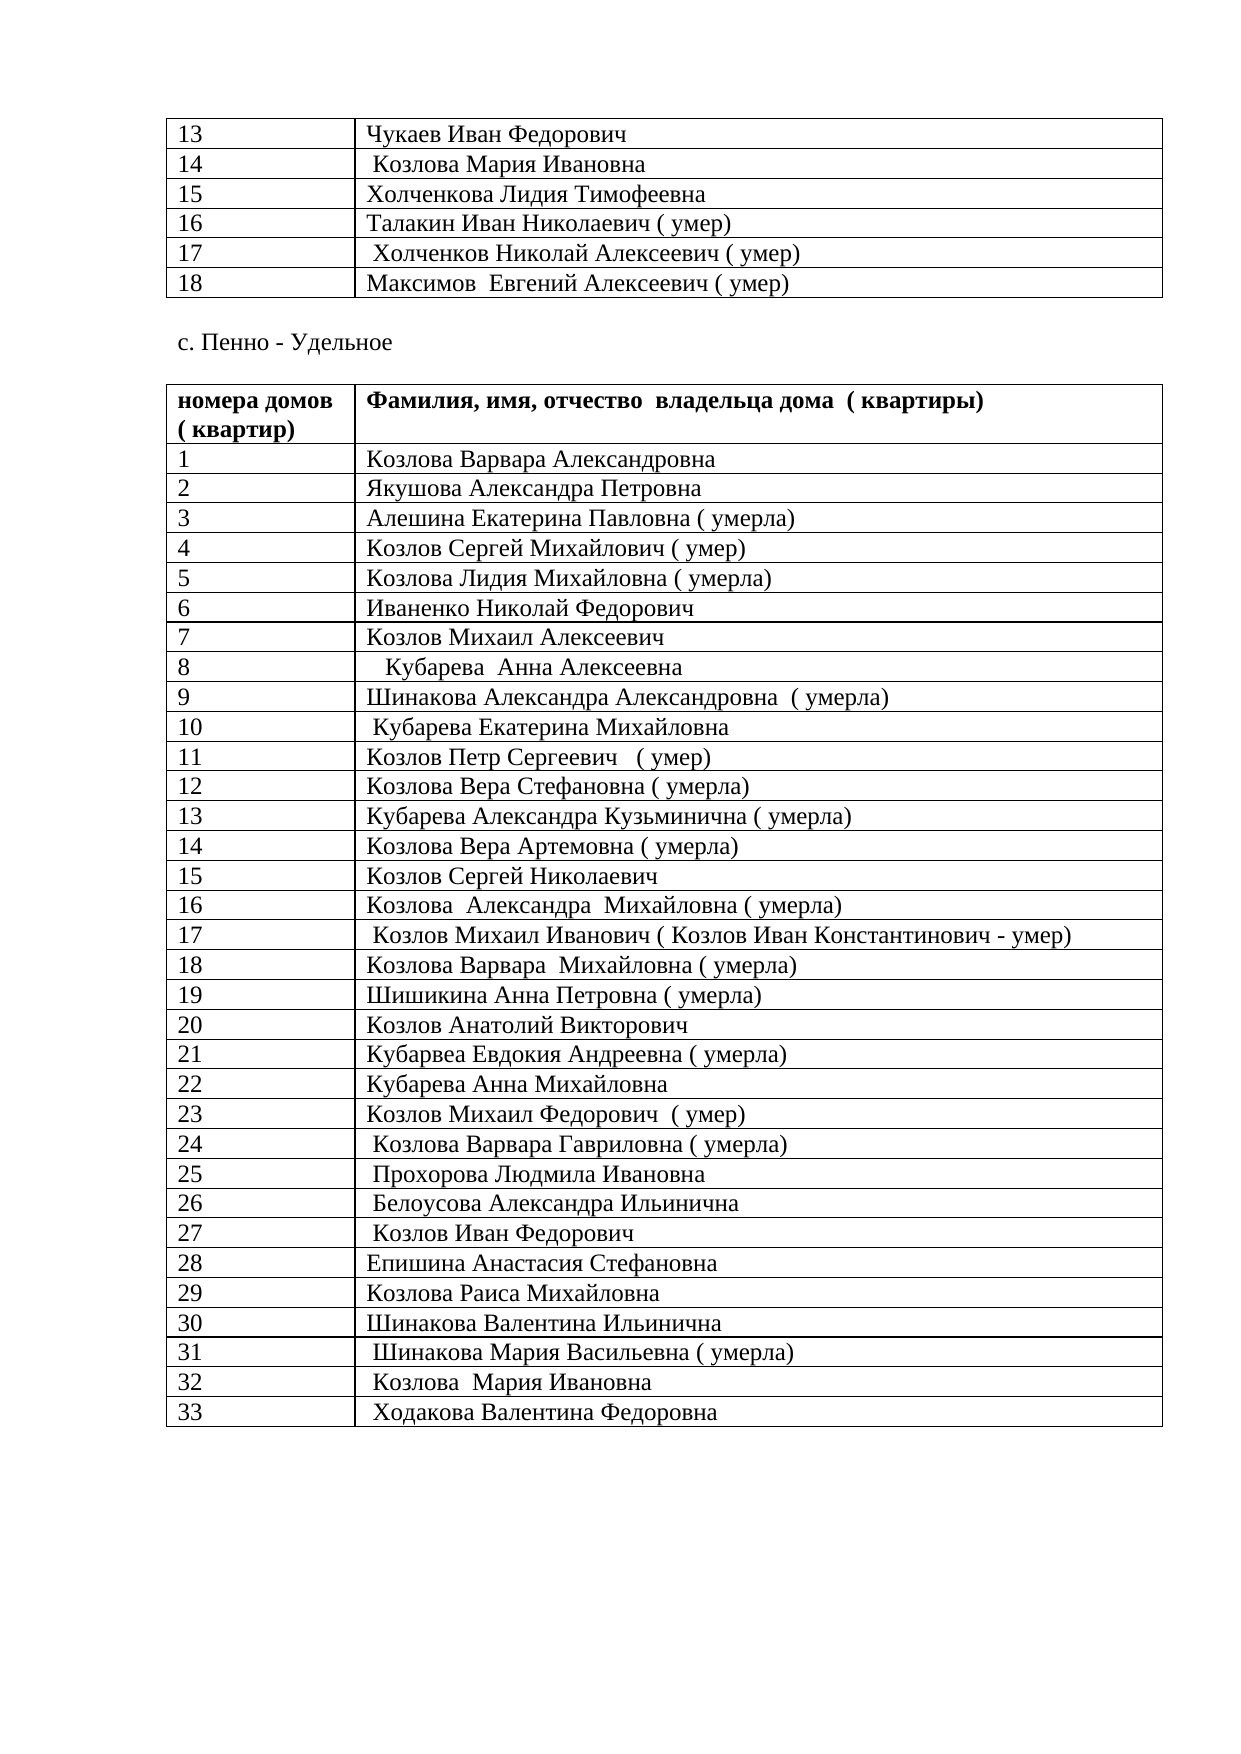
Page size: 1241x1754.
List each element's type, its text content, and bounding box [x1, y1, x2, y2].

table_cell 12 [167, 771, 354, 800]
table_cell Козлова Лидия Михайловна ( умерла) [356, 563, 1162, 592]
table_cell Козлов Анатолий Викторович [356, 1010, 1162, 1038]
table_cell 11 [167, 742, 354, 770]
table_cell 29 [167, 1278, 354, 1307]
table_cell 25 [167, 1159, 354, 1187]
table_cell 27 [167, 1218, 354, 1247]
table_cell 9 [167, 682, 354, 711]
table_cell Максимов Евгений Алексеевич ( умер) [356, 268, 1162, 297]
table_cell 19 [167, 980, 354, 1009]
table_cell Козлова Варвара Михайловна ( умерла) [356, 950, 1162, 979]
table_cell Чукаев Иван Федорович [356, 119, 1162, 148]
table_cell 13 [167, 119, 354, 148]
table_cell 14 [167, 831, 354, 860]
table_cell 18 [167, 268, 354, 297]
table_cell Козлов Сергей Николаевич [356, 861, 1162, 889]
table_cell Кубарева Анна Алексеевна [356, 652, 1162, 681]
table_header Фамилия, имя, отчество владельца дома ( квартиры) [356, 385, 1162, 443]
table_cell Кубарвеа Евдокия Андреевна ( умерла) [356, 1040, 1162, 1068]
table_cell Кубарева Анна Михайловна [356, 1069, 1162, 1098]
table_cell Холченков Николай Алексеевич ( умер) [356, 238, 1162, 267]
table_cell 2 [167, 474, 354, 502]
table_cell Козлова Вера Артемовна ( умерла) [356, 831, 1162, 860]
table_cell 7 [167, 623, 354, 651]
table_cell Шинакова Александра Александровна ( умерла) [356, 682, 1162, 711]
table_cell Кубарева Екатерина Михайловна [356, 712, 1162, 741]
table_cell 16 [167, 891, 354, 919]
table_cell 6 [167, 593, 354, 621]
table_cell Шинакова Мария Васильевна ( умерла) [356, 1338, 1162, 1366]
table_cell Прохорова Людмила Ивановна [356, 1159, 1162, 1187]
table_cell Иваненко Николай Федорович [356, 593, 1162, 621]
table_cell Козлова Варвара Гавриловна ( умерла) [356, 1129, 1162, 1158]
table_cell 23 [167, 1099, 354, 1128]
table_cell 1 [167, 444, 354, 472]
table_cell 17 [167, 238, 354, 267]
table_cell Козлова Раиса Михайловна [356, 1278, 1162, 1307]
table_cell Шишикина Анна Петровна ( умерла) [356, 980, 1162, 1009]
table_header номера домов ( квартир) [167, 385, 354, 443]
table_cell Кубарева Александра Кузьминична ( умерла) [356, 801, 1162, 830]
table_cell 24 [167, 1129, 354, 1158]
table_cell 22 [167, 1069, 354, 1098]
table_cell Козлова Варвара Александровна [356, 444, 1162, 472]
table_cell Козлов Михаил Алексеевич [356, 623, 1162, 651]
table_cell Козлова Мария Ивановна [356, 1367, 1162, 1396]
table_cell Козлов Михаил Федорович ( умер) [356, 1099, 1162, 1128]
table_cell Козлов Петр Сергеевич ( умер) [356, 742, 1162, 770]
table_cell Талакин Иван Николаевич ( умер) [356, 209, 1162, 237]
table_cell Козлова Вера Стефановна ( умерла) [356, 771, 1162, 800]
table_cell 32 [167, 1367, 354, 1396]
table_cell Козлов Иван Федорович [356, 1218, 1162, 1247]
text с. Пенно - Удельное [177, 327, 1152, 355]
table_cell Козлов Сергей Михайлович ( умер) [356, 533, 1162, 562]
table_cell 5 [167, 563, 354, 592]
table_cell Белоусова Александра Ильинична [356, 1189, 1162, 1217]
table_cell 14 [167, 149, 354, 178]
table_cell 26 [167, 1189, 354, 1217]
table_cell Шинакова Валентина Ильинична [356, 1308, 1162, 1336]
table_cell 8 [167, 652, 354, 681]
table_cell 15 [167, 861, 354, 889]
table_cell Епишина Анастасия Стефановна [356, 1248, 1162, 1277]
table_cell 21 [167, 1040, 354, 1068]
table_cell 30 [167, 1308, 354, 1336]
table_cell 16 [167, 209, 354, 237]
table_cell 4 [167, 533, 354, 562]
table_cell Холченкова Лидия Тимофеевна [356, 179, 1162, 207]
table_cell Козлова Александра Михайловна ( умерла) [356, 891, 1162, 919]
table_cell Алешина Екатерина Павловна ( умерла) [356, 503, 1162, 532]
table_cell 15 [167, 179, 354, 207]
table_cell 33 [167, 1397, 354, 1426]
table_cell 10 [167, 712, 354, 741]
table_cell Ходакова Валентина Федоровна [356, 1397, 1162, 1426]
table_cell Козлов Михаил Иванович ( Козлов Иван Константинович - умер) [356, 920, 1162, 949]
table_cell 3 [167, 503, 354, 532]
table_cell Козлова Мария Ивановна [356, 149, 1162, 178]
table_cell 28 [167, 1248, 354, 1277]
table_cell 18 [167, 950, 354, 979]
table_cell 13 [167, 801, 354, 830]
table_cell 20 [167, 1010, 354, 1038]
table_cell 17 [167, 920, 354, 949]
table_cell Якушова Александра Петровна [356, 474, 1162, 502]
table_cell 31 [167, 1338, 354, 1366]
